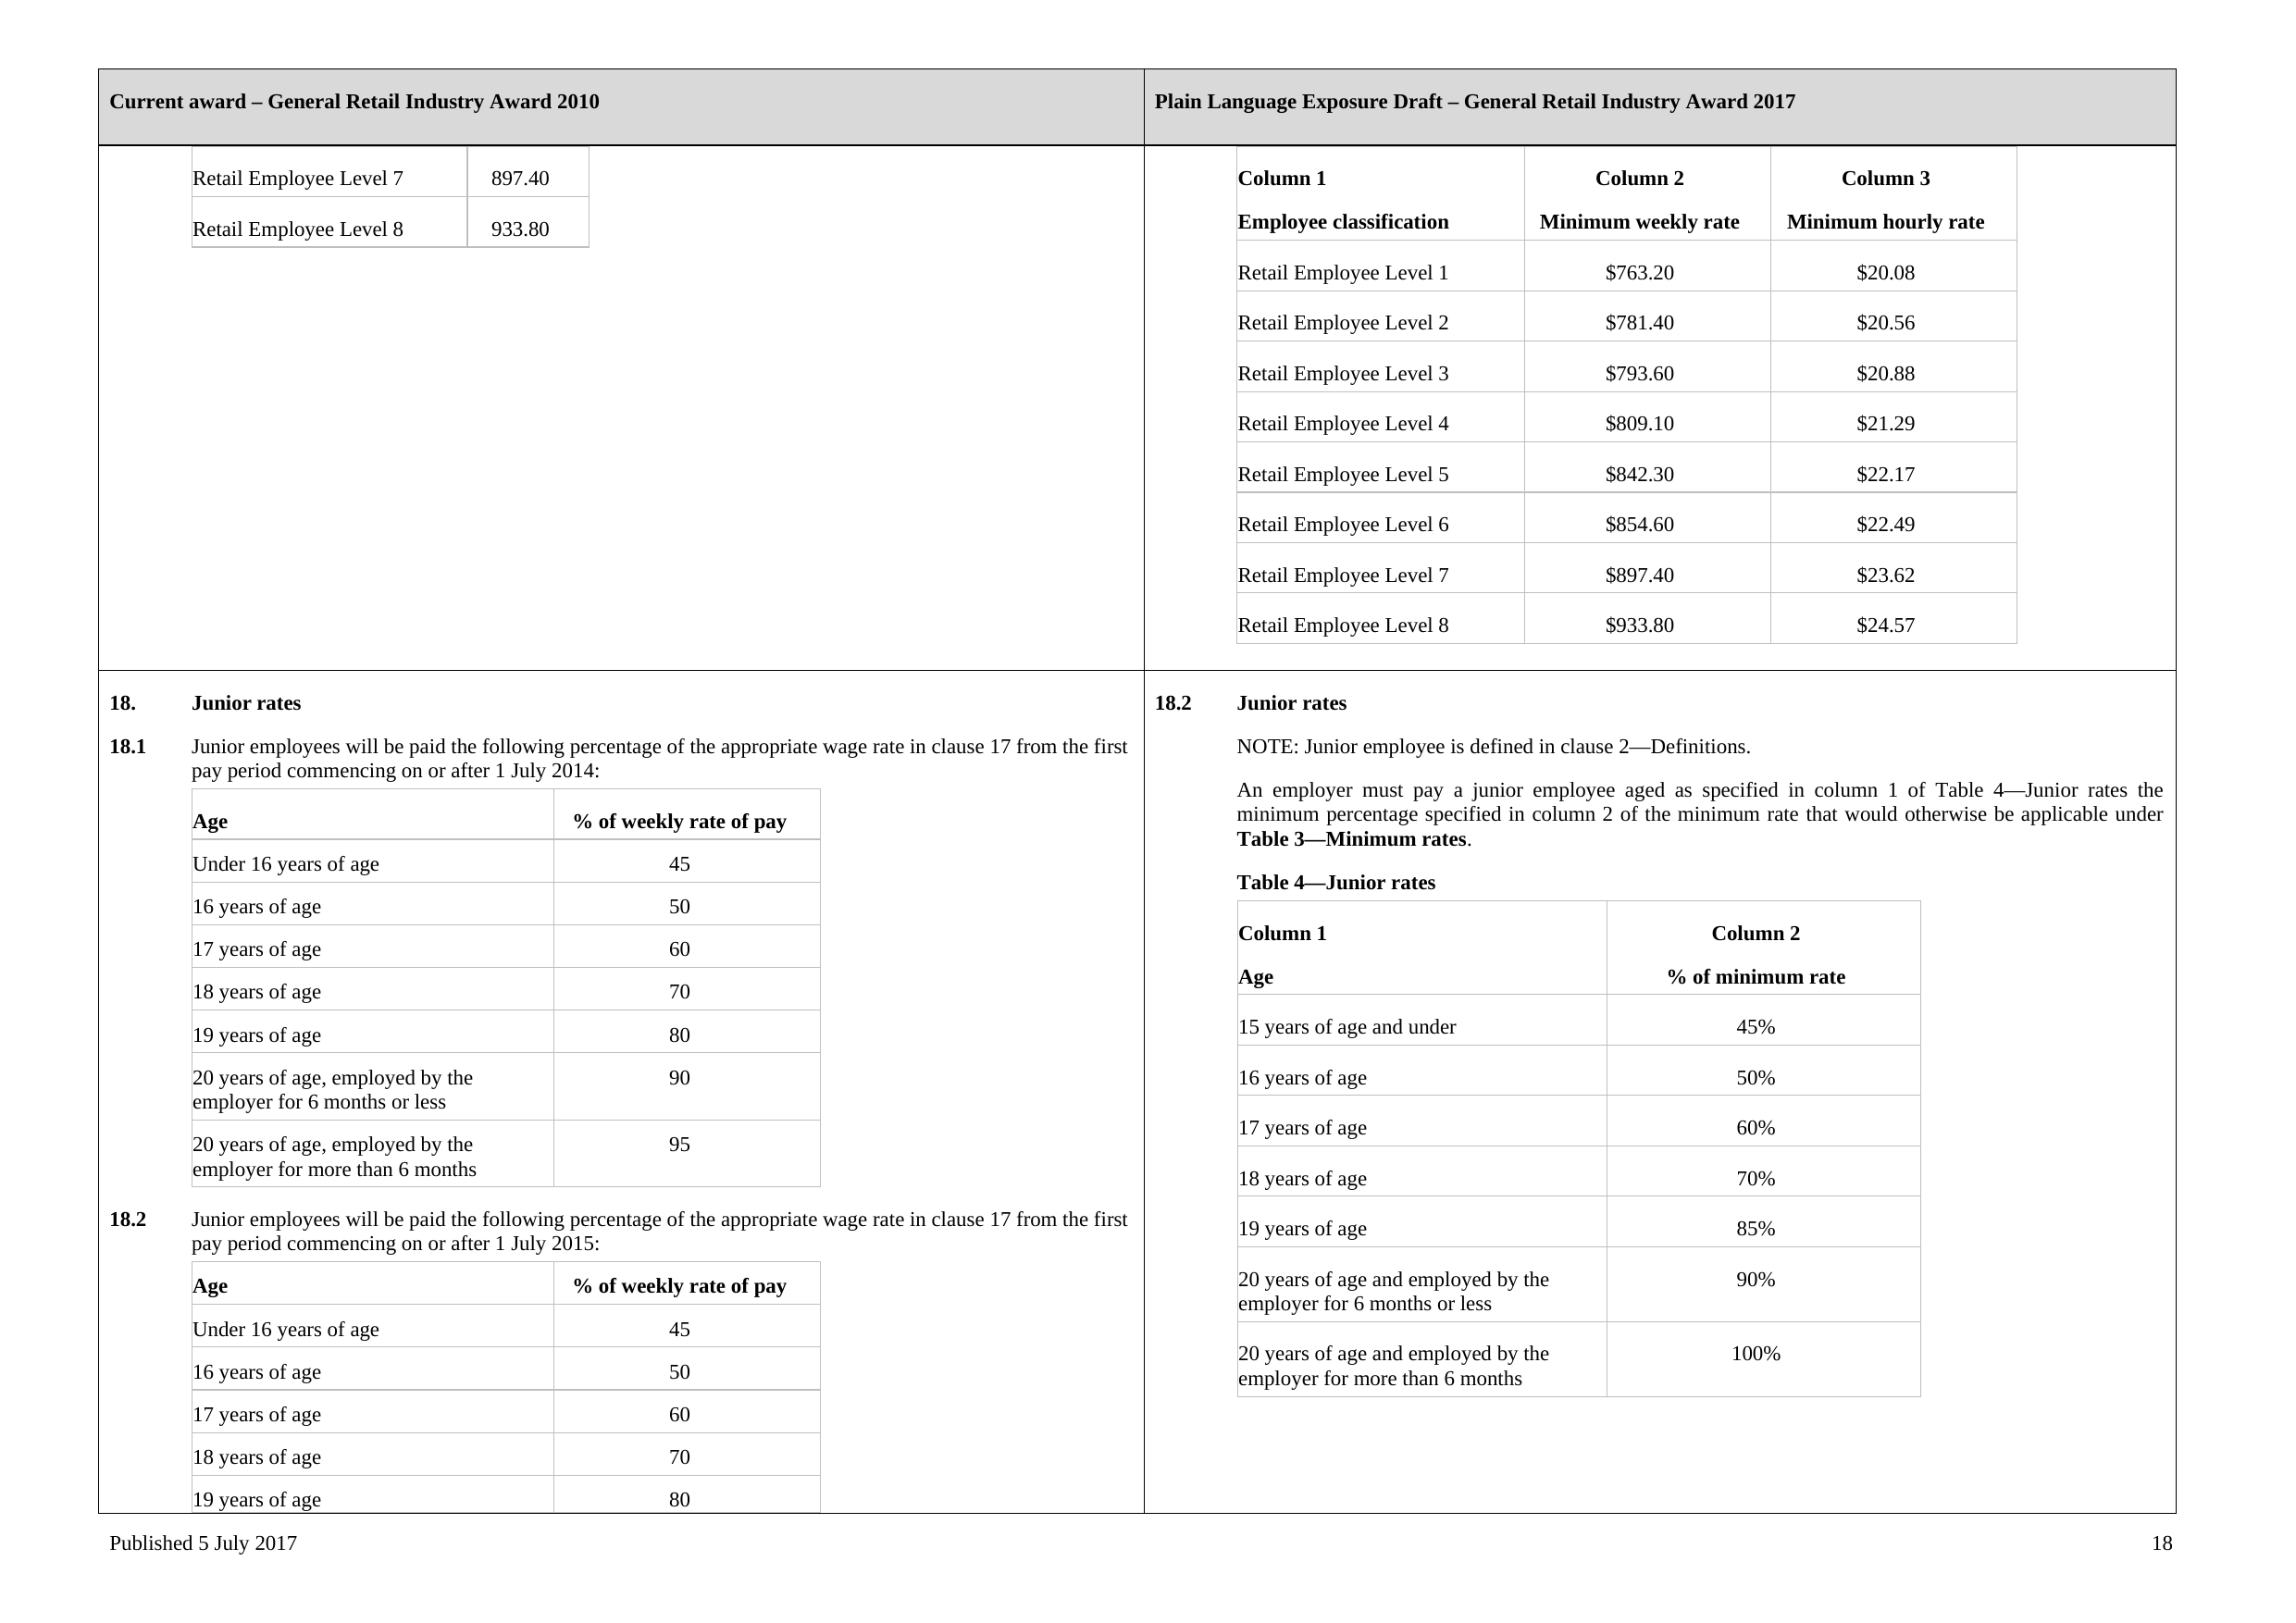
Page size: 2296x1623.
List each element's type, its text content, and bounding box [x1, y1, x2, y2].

table_cell 17. Minimum weekly wages [99, 146, 1144, 670]
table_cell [1145, 671, 2176, 1513]
table_header Current award – General Retail Industry Award 2010 [99, 69, 1144, 144]
table_header Plain Language Exposure Draft – General Retail Industry Award 2017 [1145, 69, 2176, 144]
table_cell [99, 671, 1144, 1513]
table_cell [1145, 146, 2176, 670]
